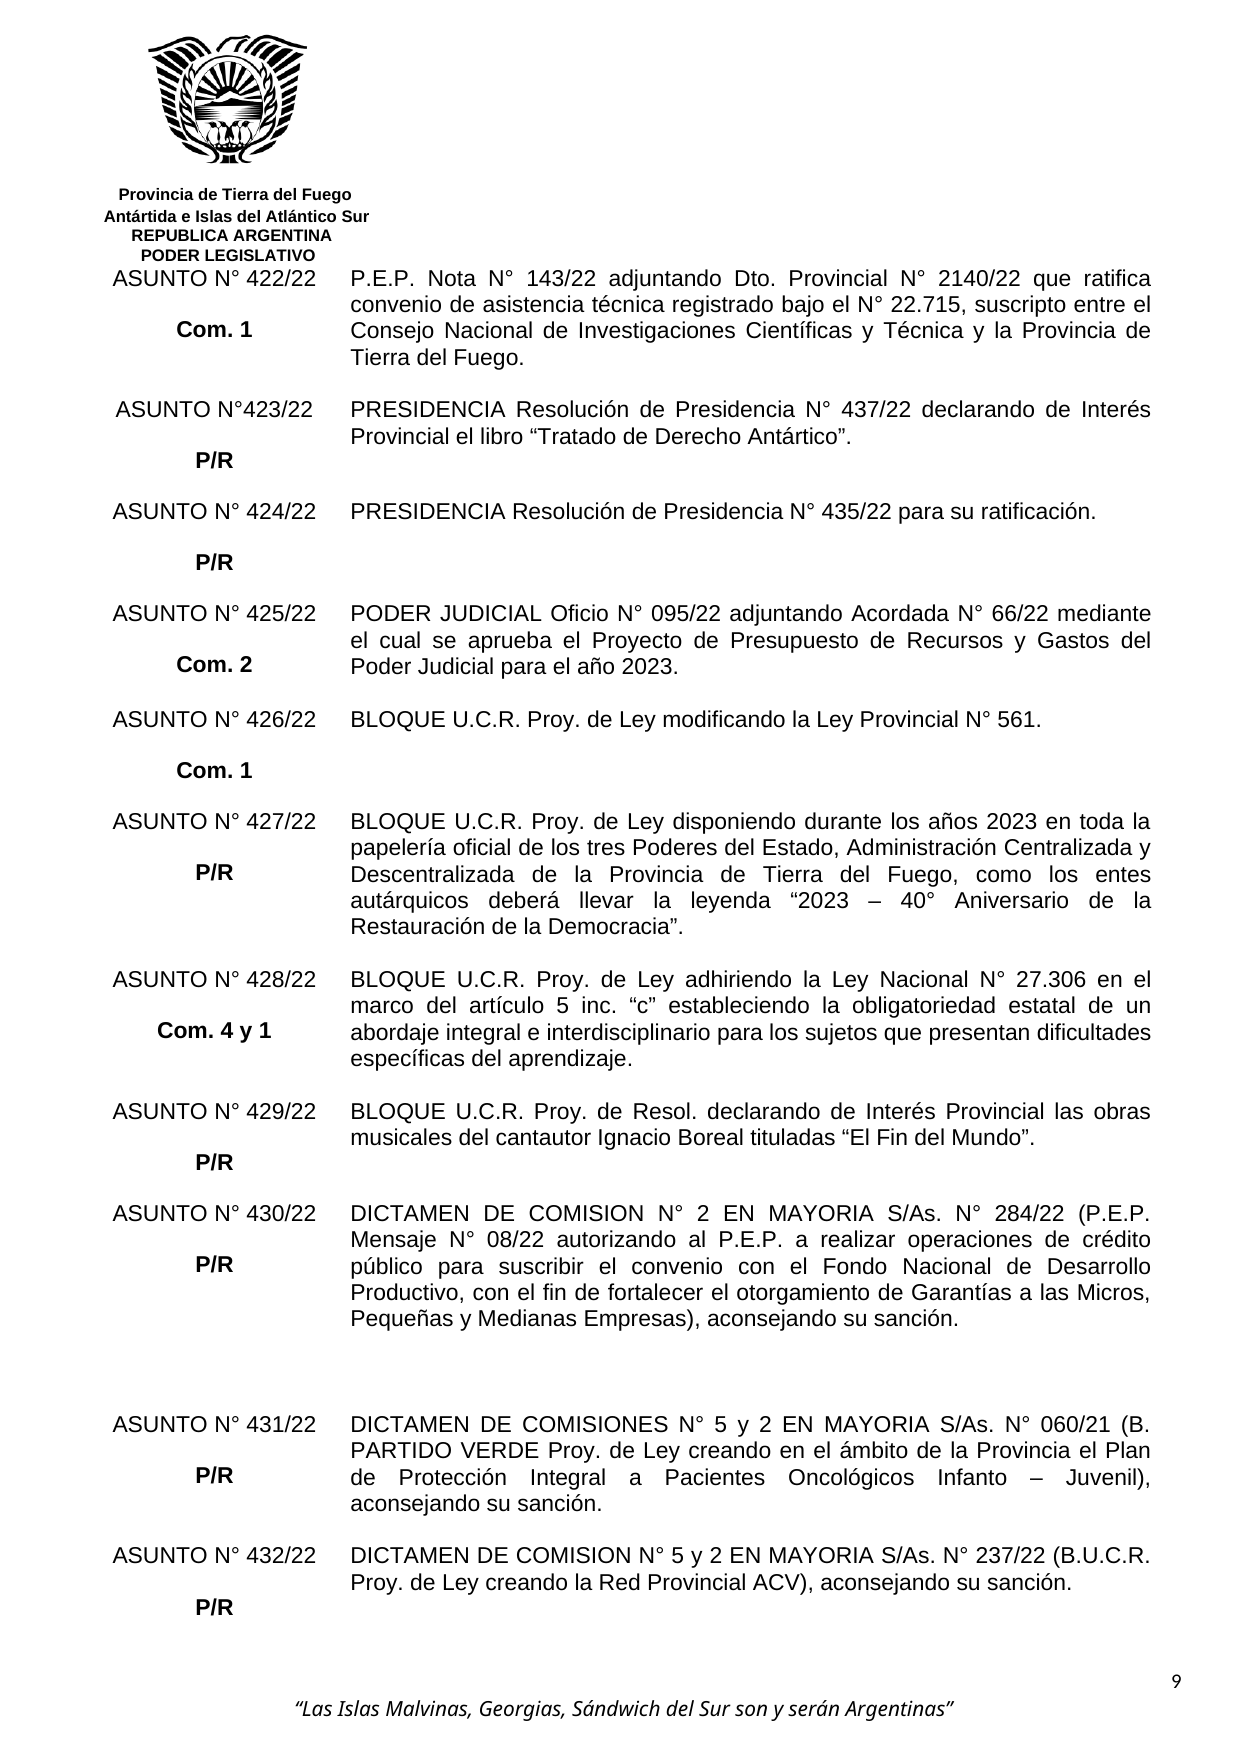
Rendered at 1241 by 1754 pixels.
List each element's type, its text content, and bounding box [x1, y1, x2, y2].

table_cell BLOQUE U.C.R. Proy. de Resol. declarando de Interés Provincial las obras musicales del cantautor Ignacio Boreal tituladas “El Fin del Mundo”. [340, 1098, 1167, 1200]
table_cell PODER JUDICIAL Oficio N° 095/22 adjuntando Acordada N° 66/22 mediante el cual se aprueba el Proyecto de Presupuesto de Recursos y Gastos del Poder Judicial para el año 2023. [340, 600, 1167, 706]
table_cell ASUNTO N° 424/22 P/R [89, 498, 340, 600]
table_cell ASUNTO N° 426/22 Com. 1 [89, 706, 340, 808]
table_cell ASUNTO N° 429/22 P/R [89, 1098, 340, 1200]
table_cell ASUNTO N° 427/22 P/R [89, 808, 340, 966]
table_cell BLOQUE U.C.R. Proy. de Ley adhiriendo la Ley Nacional N° 27.306 en el marco del artículo 5 inc. “c” estableciendo la obligatoriedad estatal de un abordaje integral e interdisciplinario para los sujetos que presentan dificultades específicas del aprendizaje. [340, 966, 1167, 1098]
table_cell DICTAMEN DE COMISION N° 5 y 2 EN MAYORIA S/As. N° 237/22 (B.U.C.R. Proy. de Ley creando la Red Provincial ACV), aconsejando su sanción. [340, 1543, 1167, 1644]
picture [124, 29, 331, 182]
table_cell ASUNTO N° 428/22 Com. 4 y 1 [89, 966, 340, 1098]
table_cell BLOQUE U.C.R. Proy. de Ley disponiendo durante los años 2023 en toda la papelería oficial de los tres Poderes del Estado, Administración Centralizada y Descentralizada de la Provincia de Tierra del Fuego, como los entes autárquicos deberá llevar la leyenda “2023 – 40° Aniversario de la Restauración de la Democracia”. [340, 808, 1167, 966]
table_cell ASUNTO N°423/22 P/R [89, 396, 340, 498]
table_cell ASUNTO N° 425/22 Com. 2 [89, 600, 340, 706]
table_cell DICTAMEN DE COMISIONES N° 5 y 2 EN MAYORIA S/As. N° 060/21 (B. PARTIDO VERDE Proy. de Ley creando en el ámbito de la Provincia el Plan de Protección Integral a Pacientes Oncológicos Infanto – Juvenil), aconsejando su sanción. [340, 1411, 1167, 1542]
table_cell PRESIDENCIA Resolución de Presidencia N° 435/22 para su ratificación. [340, 498, 1167, 600]
table_cell BLOQUE U.C.R. Proy. de Ley modificando la Ley Provincial N° 561. [340, 706, 1167, 808]
table_cell ASUNTO N° 422/22 Com. 1 [89, 265, 340, 396]
table_cell ASUNTO N° 431/22 P/R [89, 1411, 340, 1542]
table_cell ASUNTO N° 430/22 P/R [89, 1200, 340, 1411]
table_cell ASUNTO N° 432/22 P/R [89, 1543, 340, 1644]
table_cell P.E.P. Nota N° 143/22 adjuntando Dto. Provincial N° 2140/22 que ratifica convenio de asistencia técnica registrado bajo el N° 22.715, suscripto entre el Consejo Nacional de Investigaciones Científicas y Técnica y la Provincia de Tierra del Fuego. [340, 265, 1167, 396]
table_cell DICTAMEN DE COMISION N° 2 EN MAYORIA S/As. N° 284/22 (P.E.P. Mensaje N° 08/22 autorizando al P.E.P. a realizar operaciones de crédito público para suscribir el convenio con el Fondo Nacional de Desarrollo Productivo, con el fin de fortalecer el otorgamiento de Garantías a las Micros, Pequeñas y Medianas Empresas), aconsejando su sanción. [340, 1200, 1167, 1411]
table_cell PRESIDENCIA Resolución de Presidencia N° 437/22 declarando de Interés Provincial el libro “Tratado de Derecho Antártico”. [340, 396, 1167, 498]
